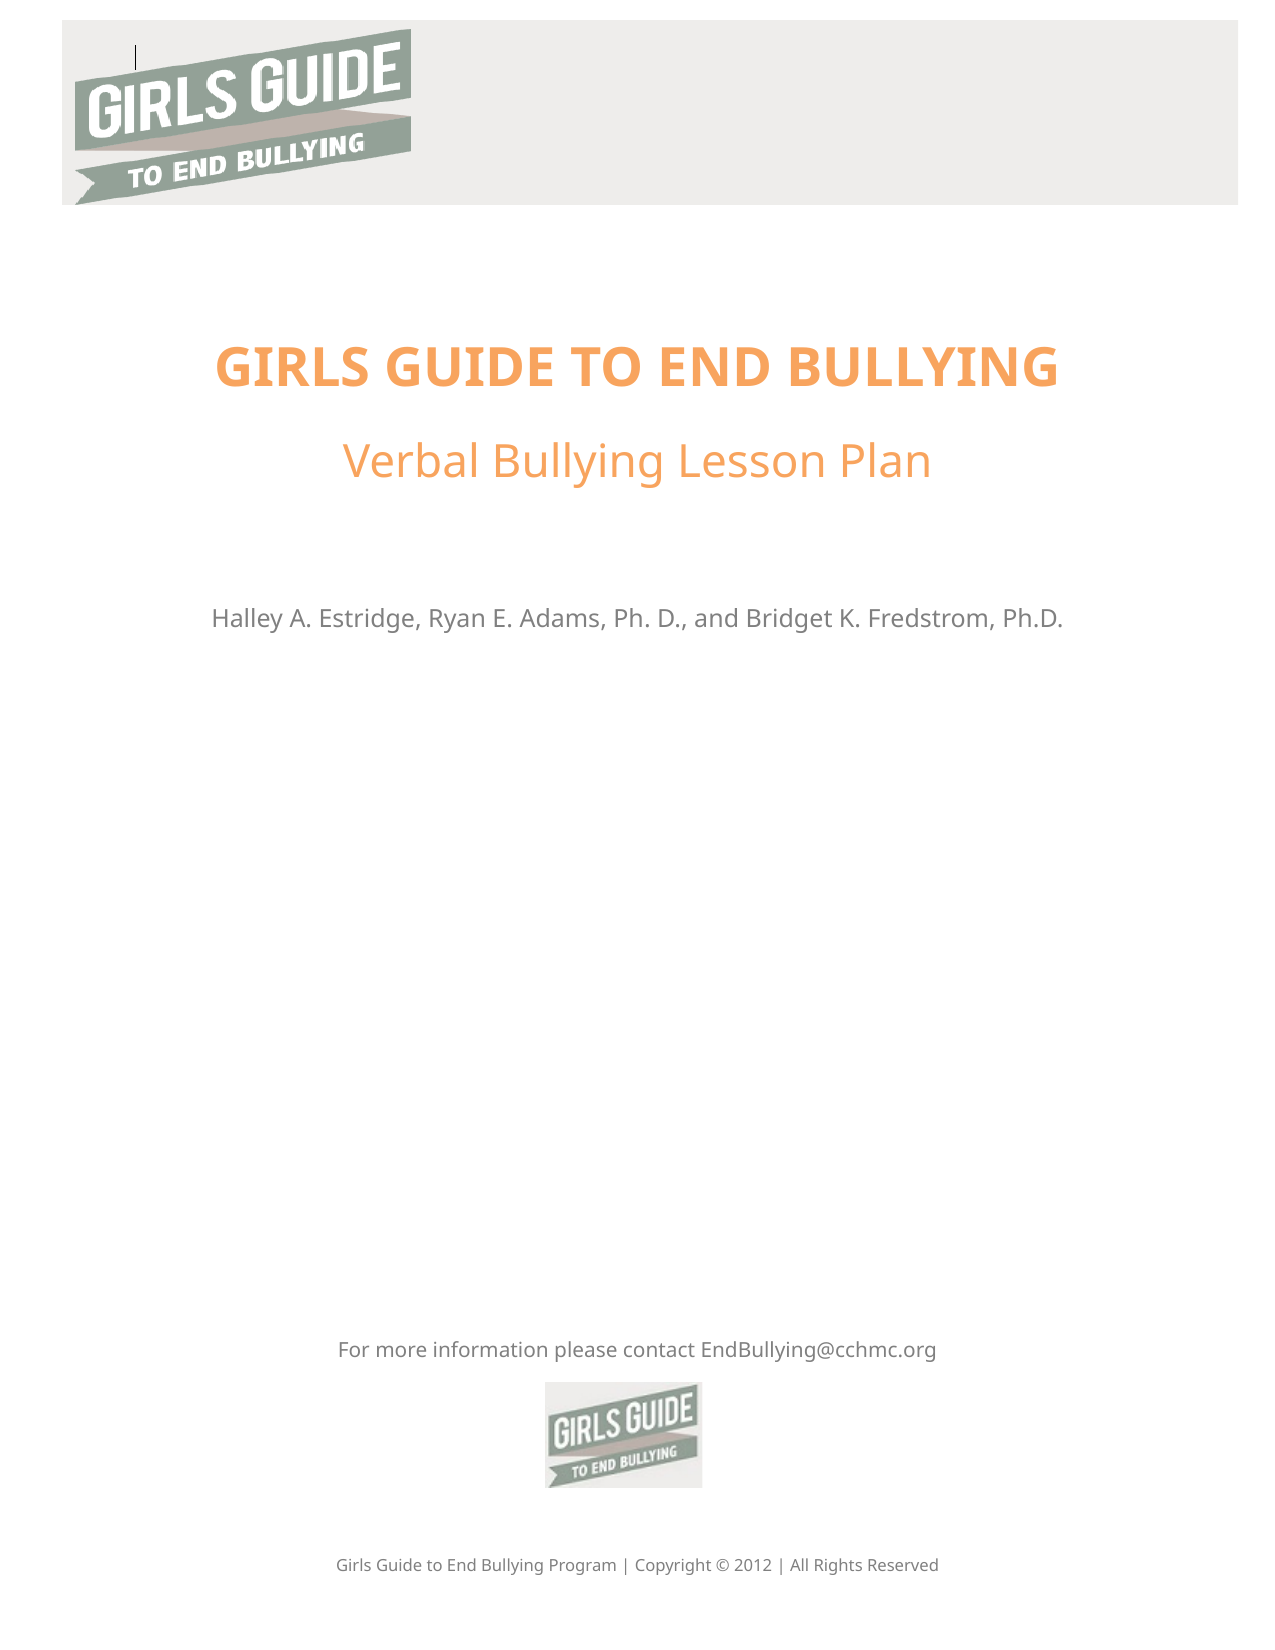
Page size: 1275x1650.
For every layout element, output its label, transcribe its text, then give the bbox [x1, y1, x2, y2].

title Verbal Bullying Lesson Plan [150, 428, 1125, 491]
title GIRLS GUIDE TO END BULLYING [150, 329, 1125, 403]
picture [61, 18, 1239, 222]
text For more information please contact EndBullying@cchmc.org [150, 1335, 1125, 1363]
title Halley A. Estridge, Ryan E. Adams, Ph. D., and Bridget K. Fredstrom, Ph.D. [150, 601, 1125, 634]
picture [545, 1382, 703, 1488]
